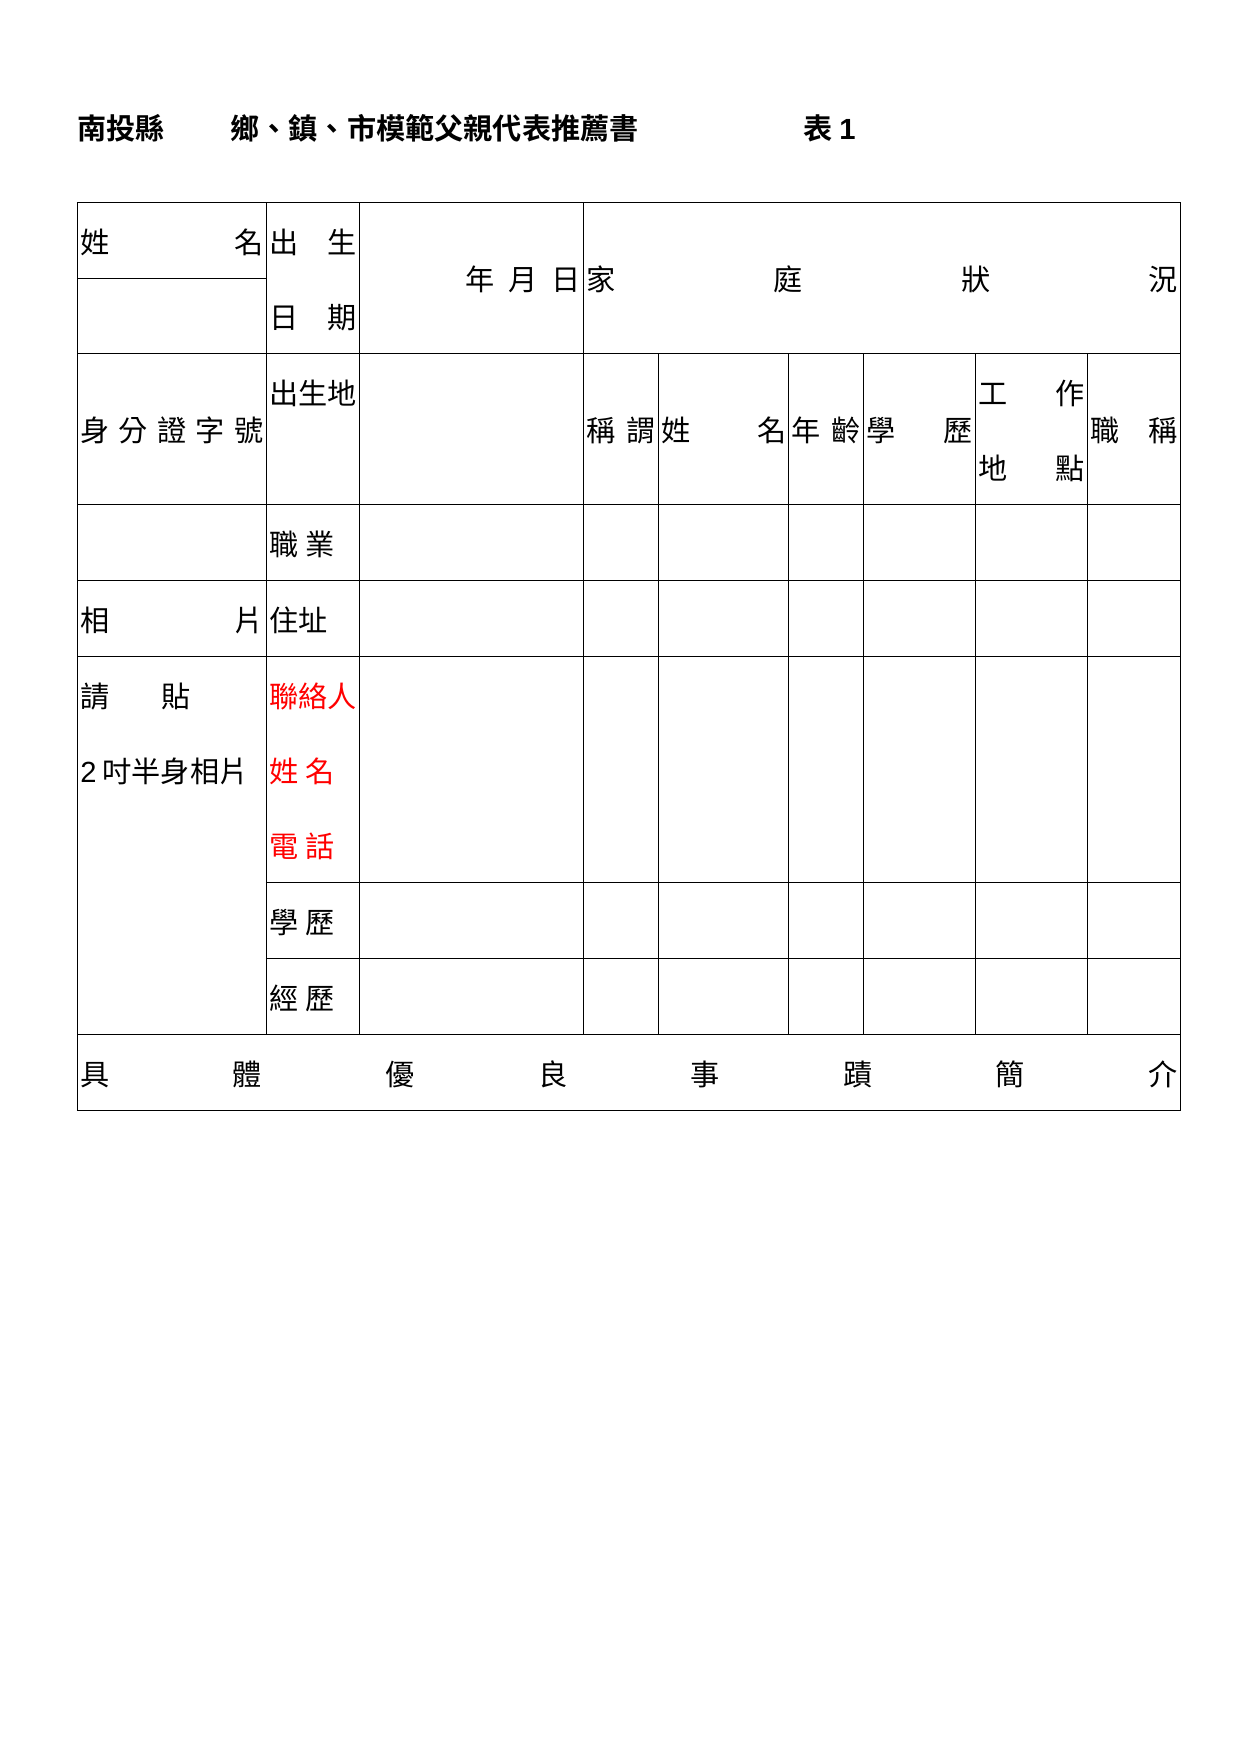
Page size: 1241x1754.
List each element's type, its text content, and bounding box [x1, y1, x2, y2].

table_cell 姓名 [659, 354, 788, 504]
table_cell [976, 883, 1087, 958]
table_cell 身分證字號 [78, 354, 266, 504]
table_header 姓名 [78, 203, 266, 278]
table_cell [864, 883, 975, 958]
table_cell [584, 883, 658, 958]
table_header 家庭狀況 [584, 203, 1180, 353]
table_cell [659, 959, 788, 1034]
table_cell [864, 581, 975, 656]
table_header 出 生 日期 [267, 203, 359, 353]
table_cell [864, 505, 975, 580]
table_cell [78, 505, 266, 580]
table_cell [584, 505, 658, 580]
table_cell 工 作 地 點 [976, 354, 1087, 504]
table_cell [659, 883, 788, 958]
table_cell [584, 657, 658, 882]
table_cell [659, 657, 788, 882]
table_cell [789, 657, 863, 882]
table_cell 相片 [78, 581, 266, 656]
table_cell [360, 959, 583, 1034]
table_header 年月日 [360, 203, 583, 353]
table_cell 出生地 [267, 354, 359, 504]
table_cell 住址 [267, 581, 359, 656]
table_cell [360, 581, 583, 656]
table_cell [584, 581, 658, 656]
table_cell [976, 581, 1087, 656]
table_cell 請 貼 2吋半身相片 [78, 657, 266, 1034]
table_cell 具體優良事蹟簡介 [78, 1035, 1180, 1110]
table_cell [1088, 505, 1180, 580]
table_cell [360, 657, 583, 882]
table_cell 年齡 [789, 354, 863, 504]
table_cell [976, 505, 1087, 580]
table_cell 聯絡人姓 名 電 話 [267, 657, 359, 882]
text 南投縣 鄉、鎮、市模範父親代表推薦書 表1 [77, 89, 1181, 164]
table_cell [659, 505, 788, 580]
table_cell 職稱 [1088, 354, 1180, 504]
table_cell [789, 505, 863, 580]
table_cell [78, 279, 266, 353]
table_cell [584, 959, 658, 1034]
table_cell [1088, 883, 1180, 958]
table_cell [360, 505, 583, 580]
table_cell [360, 354, 583, 504]
table_cell [976, 657, 1087, 882]
table_cell [659, 581, 788, 656]
table_cell [789, 581, 863, 656]
table_cell [789, 959, 863, 1034]
table_cell [864, 959, 975, 1034]
table_cell [864, 657, 975, 882]
table_cell 職 業 [267, 505, 359, 580]
table_cell 稱謂 [584, 354, 658, 504]
table_cell [1088, 657, 1180, 882]
table_cell [1088, 581, 1180, 656]
table_cell [976, 959, 1087, 1034]
table_cell [360, 883, 583, 958]
table_cell 學歷 [864, 354, 975, 504]
table_cell 經 歷 [267, 959, 359, 1034]
table_cell [1088, 959, 1180, 1034]
table_cell 學 歷 [267, 883, 359, 958]
table_cell [789, 883, 863, 958]
